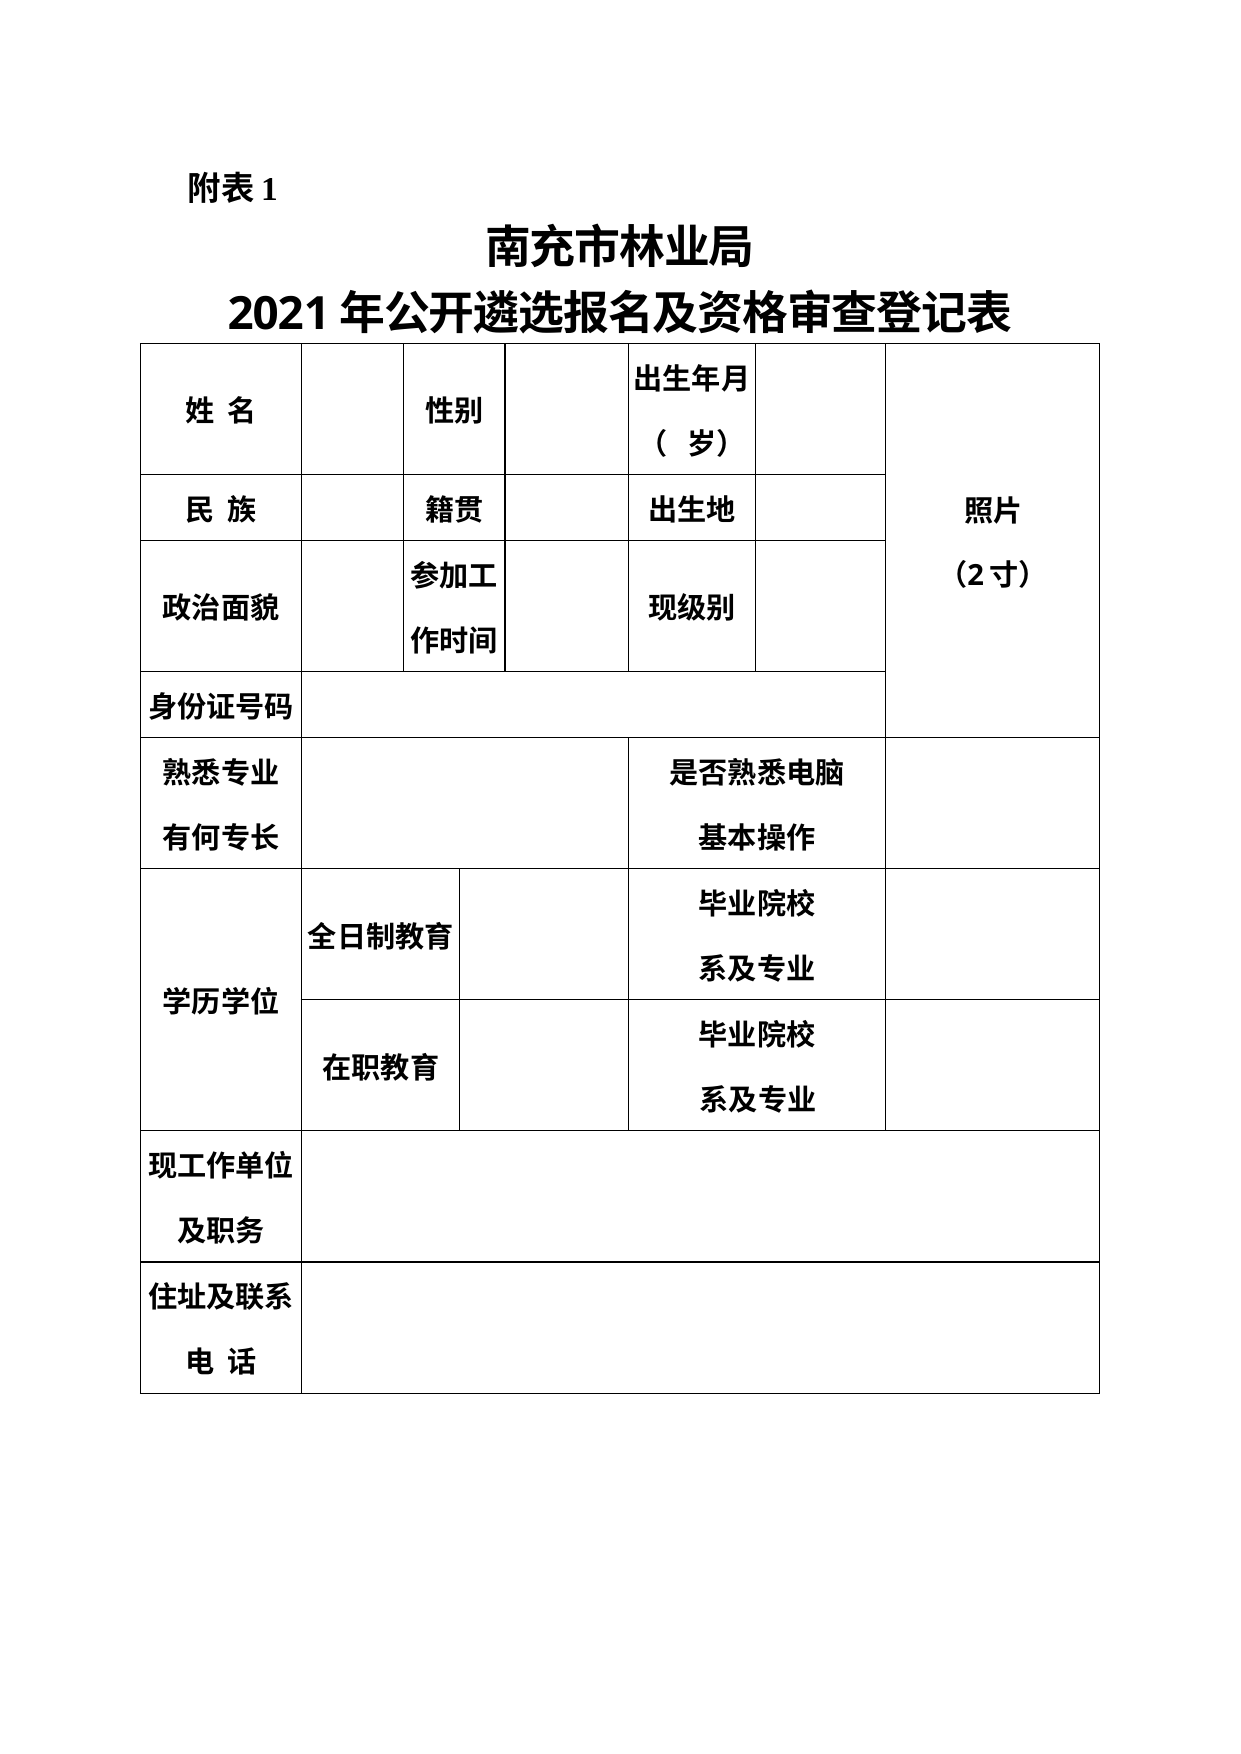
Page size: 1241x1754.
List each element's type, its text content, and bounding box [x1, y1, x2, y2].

text 2021年公开遴选报名及资格审查登记表 [187, 277, 1053, 343]
table_cell 参加工作时间 [404, 541, 504, 671]
table_cell 出生地 [629, 475, 755, 540]
table_cell 住址及联系电 话 [141, 1263, 301, 1392]
table_cell [302, 1263, 1099, 1392]
table_header 姓 名 [141, 344, 301, 474]
table_cell 毕业院校 系及专业 [629, 1000, 885, 1130]
table_header [302, 344, 403, 474]
table_cell [302, 541, 403, 671]
table_cell 籍贯 [404, 475, 504, 540]
table_cell 学历学位 [141, 869, 301, 1130]
table_cell [302, 672, 885, 737]
table_cell [886, 1000, 1099, 1130]
table_cell [302, 738, 628, 868]
table_cell 在职教育 [302, 1000, 459, 1130]
table_cell [886, 869, 1099, 999]
table_cell [302, 1131, 1099, 1261]
table_header [756, 344, 885, 474]
table_header 性别 [404, 344, 504, 474]
table_cell [506, 475, 628, 540]
table_cell 毕业院校 系及专业 [629, 869, 885, 999]
table_cell 现级别 [629, 541, 755, 671]
table_cell 现工作单位及职务 [141, 1131, 301, 1261]
table_cell 熟悉专业 有何专长 [141, 738, 301, 868]
table_cell [756, 541, 885, 671]
table_cell 是否熟悉电脑 基本操作 [629, 738, 885, 868]
table_header 照片 （2寸） [886, 344, 1099, 737]
table_header 出生年月 （ 岁） [629, 344, 755, 474]
table_cell 民 族 [141, 475, 301, 540]
table_cell [460, 869, 628, 999]
table_cell 全日制教育 [302, 869, 459, 999]
table_cell 身份证号码 [141, 672, 301, 737]
table_cell [460, 1000, 628, 1130]
text 南充市林业局 [187, 210, 1053, 277]
table_cell [756, 475, 885, 540]
table_cell [302, 475, 403, 540]
table_cell 政治面貌 [141, 541, 301, 671]
table_cell [886, 738, 1099, 868]
table_header [506, 344, 628, 474]
text 附表1 [187, 162, 1053, 210]
table_cell [506, 541, 628, 671]
